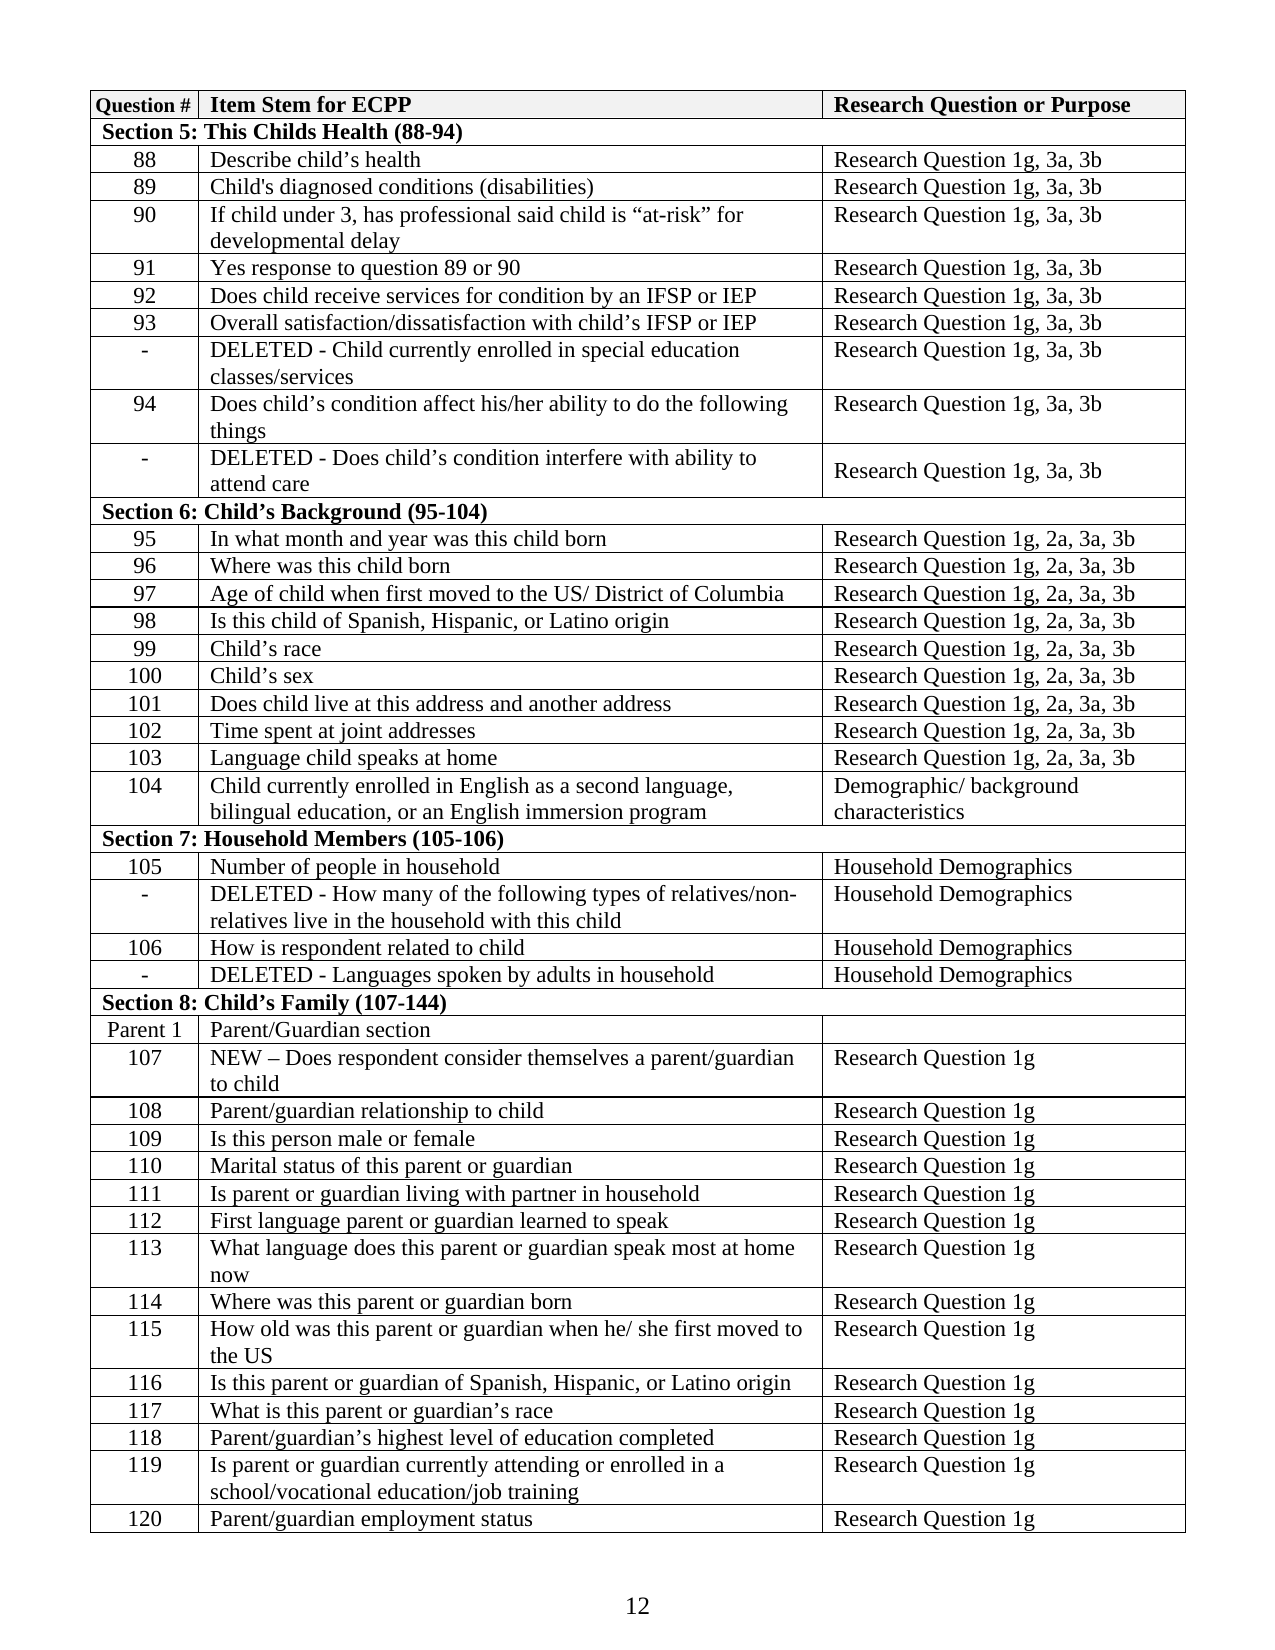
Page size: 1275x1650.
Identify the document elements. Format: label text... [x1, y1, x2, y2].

table_cell Does child’s condition affect his/her ability to do the following things [199, 390, 822, 443]
table_cell - [91, 880, 198, 933]
table_cell 95 [91, 525, 198, 552]
table_cell Household Demographics [823, 880, 1185, 933]
table_cell [823, 1016, 1185, 1043]
table_cell Research Question 1g, 3a, 3b [823, 282, 1185, 308]
table_cell Research Question 1g, 2a, 3a, 3b [823, 553, 1185, 579]
table_cell 101 [91, 690, 198, 716]
table_cell In what month and year was this child born [199, 525, 822, 552]
table_cell 116 [91, 1369, 198, 1396]
table_cell Research Question 1g, 3a, 3b [823, 254, 1185, 281]
table_cell 92 [91, 282, 198, 308]
table_cell Research Question 1g [823, 1207, 1185, 1233]
table_cell Number of people in household [199, 853, 822, 879]
table_cell Research Question 1g [823, 1044, 1185, 1096]
table_cell Research Question 1g [823, 1180, 1185, 1206]
table_cell Section 8: Child’s Family (107-144) [91, 989, 1185, 1015]
table_cell Section 7: Household Members (105-106) [91, 826, 1185, 852]
table_cell Parent/guardian employment status [199, 1505, 822, 1532]
table_cell 120 [91, 1505, 198, 1532]
table_cell Parent/guardian’s highest level of education completed [199, 1424, 822, 1450]
table_cell Household Demographics [823, 961, 1185, 988]
table_cell Yes response to question 89 or 90 [199, 254, 822, 281]
table_cell Does child receive services for condition by an IFSP or IEP [199, 282, 822, 308]
table_cell Research Question 1g, 2a, 3a, 3b [823, 690, 1185, 716]
table_header Question # [91, 91, 198, 117]
table_cell 89 [91, 173, 198, 199]
table_cell Is this person male or female [199, 1125, 822, 1151]
table_cell Research Question 1g, 3a, 3b [823, 390, 1185, 443]
table_cell Research Question 1g, 2a, 3a, 3b [823, 635, 1185, 661]
table_cell First language parent or guardian learned to speak [199, 1207, 822, 1233]
table_cell Marital status of this parent or guardian [199, 1152, 822, 1178]
table_cell 110 [91, 1152, 198, 1178]
table_cell 98 [91, 608, 198, 634]
table_cell Research Question 1g, 3a, 3b [823, 201, 1185, 253]
table_cell Describe child’s health [199, 146, 822, 172]
table_cell Is parent or guardian currently attending or enrolled in a school/vocational education/job training [199, 1451, 822, 1504]
table_cell 96 [91, 553, 198, 579]
table_cell 115 [91, 1316, 198, 1368]
table_cell 88 [91, 146, 198, 172]
table_cell What language does this parent or guardian speak most at home now [199, 1234, 822, 1287]
table_cell 100 [91, 662, 198, 688]
table_cell Overall satisfaction/dissatisfaction with child’s IFSP or IEP [199, 309, 822, 336]
table_cell 117 [91, 1397, 198, 1423]
table_cell Does child live at this address and another address [199, 690, 822, 716]
table_cell 109 [91, 1125, 198, 1151]
table_cell Parent/Guardian section [199, 1016, 822, 1043]
table_cell Research Question 1g, 3a, 3b [823, 309, 1185, 336]
table_cell Research Question 1g [823, 1397, 1185, 1423]
table_cell DELETED - Child currently enrolled in special education classes/services [199, 337, 822, 389]
table_cell 105 [91, 853, 198, 879]
table_cell Parent 1 [91, 1016, 198, 1043]
table_cell Age of child when first moved to the US/ District of Columbia [199, 580, 822, 606]
table_cell 113 [91, 1234, 198, 1287]
table_cell Research Question 1g [823, 1505, 1185, 1532]
table_cell Household Demographics [823, 853, 1185, 879]
table_cell Time spent at joint addresses [199, 717, 822, 743]
table_cell 107 [91, 1044, 198, 1096]
table_cell Research Question 1g [823, 1424, 1185, 1450]
table_cell DELETED - Languages spoken by adults in household [199, 961, 822, 988]
table_cell Research Question 1g [823, 1369, 1185, 1396]
table_cell 94 [91, 390, 198, 443]
table_cell Parent/guardian relationship to child [199, 1098, 822, 1124]
table_cell Child’s sex [199, 662, 822, 688]
table_cell 93 [91, 309, 198, 336]
table_cell 119 [91, 1451, 198, 1504]
table_cell Child currently enrolled in English as a second language, bilingual education, or an English immersion program [199, 772, 822, 824]
table_cell 99 [91, 635, 198, 661]
table_cell 104 [91, 772, 198, 824]
table_header Research Question or Purpose [823, 91, 1185, 117]
table_cell Research Question 1g [823, 1234, 1185, 1287]
table_cell Is parent or guardian living with partner in household [199, 1180, 822, 1206]
table_cell Research Question 1g, 2a, 3a, 3b [823, 662, 1185, 688]
table_cell Section 5: This Childs Health (88-94) [91, 119, 1185, 145]
table_cell Research Question 1g [823, 1288, 1185, 1314]
table_cell - [91, 444, 198, 497]
table_cell Demographic/ background characteristics [823, 772, 1185, 824]
table_cell Research Question 1g, 3a, 3b [823, 146, 1185, 172]
table_cell What is this parent or guardian’s race [199, 1397, 822, 1423]
table_cell 97 [91, 580, 198, 606]
table_cell Where was this child born [199, 553, 822, 579]
table_cell Where was this parent or guardian born [199, 1288, 822, 1314]
table_cell DELETED - How many of the following types of relatives/non-relatives live in the household with this child [199, 880, 822, 933]
table_cell Research Question 1g, 2a, 3a, 3b [823, 525, 1185, 552]
table_cell NEW – Does respondent consider themselves a parent/guardian to child [199, 1044, 822, 1096]
table_cell Research Question 1g, 2a, 3a, 3b [823, 580, 1185, 606]
table_cell Research Question 1g [823, 1152, 1185, 1178]
table_cell 112 [91, 1207, 198, 1233]
table_cell 114 [91, 1288, 198, 1314]
table_cell 91 [91, 254, 198, 281]
table_cell Research Question 1g, 3a, 3b [823, 173, 1185, 199]
table_cell Child's diagnosed conditions (disabilities) [199, 173, 822, 199]
table_cell Research Question 1g, 2a, 3a, 3b [823, 744, 1185, 771]
table_cell 106 [91, 934, 198, 960]
table_cell If child under 3, has professional said child is “at-risk” for developmental delay [199, 201, 822, 253]
table_cell Household Demographics [823, 934, 1185, 960]
table_cell Child’s race [199, 635, 822, 661]
table_cell 102 [91, 717, 198, 743]
table_cell Research Question 1g [823, 1098, 1185, 1124]
table_cell Research Question 1g, 2a, 3a, 3b [823, 717, 1185, 743]
table_cell Research Question 1g, 2a, 3a, 3b [823, 608, 1185, 634]
table_header Item Stem for ECPP [199, 91, 822, 117]
table_cell 90 [91, 201, 198, 253]
table_cell Research Question 1g [823, 1451, 1185, 1504]
table_cell How old was this parent or guardian when he/ she first moved to the US [199, 1316, 822, 1368]
table_cell 103 [91, 744, 198, 771]
table_cell 118 [91, 1424, 198, 1450]
table_cell Research Question 1g, 3a, 3b [823, 444, 1185, 497]
table_cell Section 6: Child’s Background (95-104) [91, 498, 1185, 524]
table_cell Research Question 1g [823, 1125, 1185, 1151]
table_cell Is this child of Spanish, Hispanic, or Latino origin [199, 608, 822, 634]
table_cell - [91, 337, 198, 389]
table_cell Research Question 1g [823, 1316, 1185, 1368]
table_cell DELETED - Does child’s condition interfere with ability to attend care [199, 444, 822, 497]
table_cell - [91, 961, 198, 988]
table_cell 111 [91, 1180, 198, 1206]
table_cell 108 [91, 1098, 198, 1124]
table_cell How is respondent related to child [199, 934, 822, 960]
table_cell Language child speaks at home [199, 744, 822, 771]
table_cell Is this parent or guardian of Spanish, Hispanic, or Latino origin [199, 1369, 822, 1396]
table_cell Research Question 1g, 3a, 3b [823, 337, 1185, 389]
